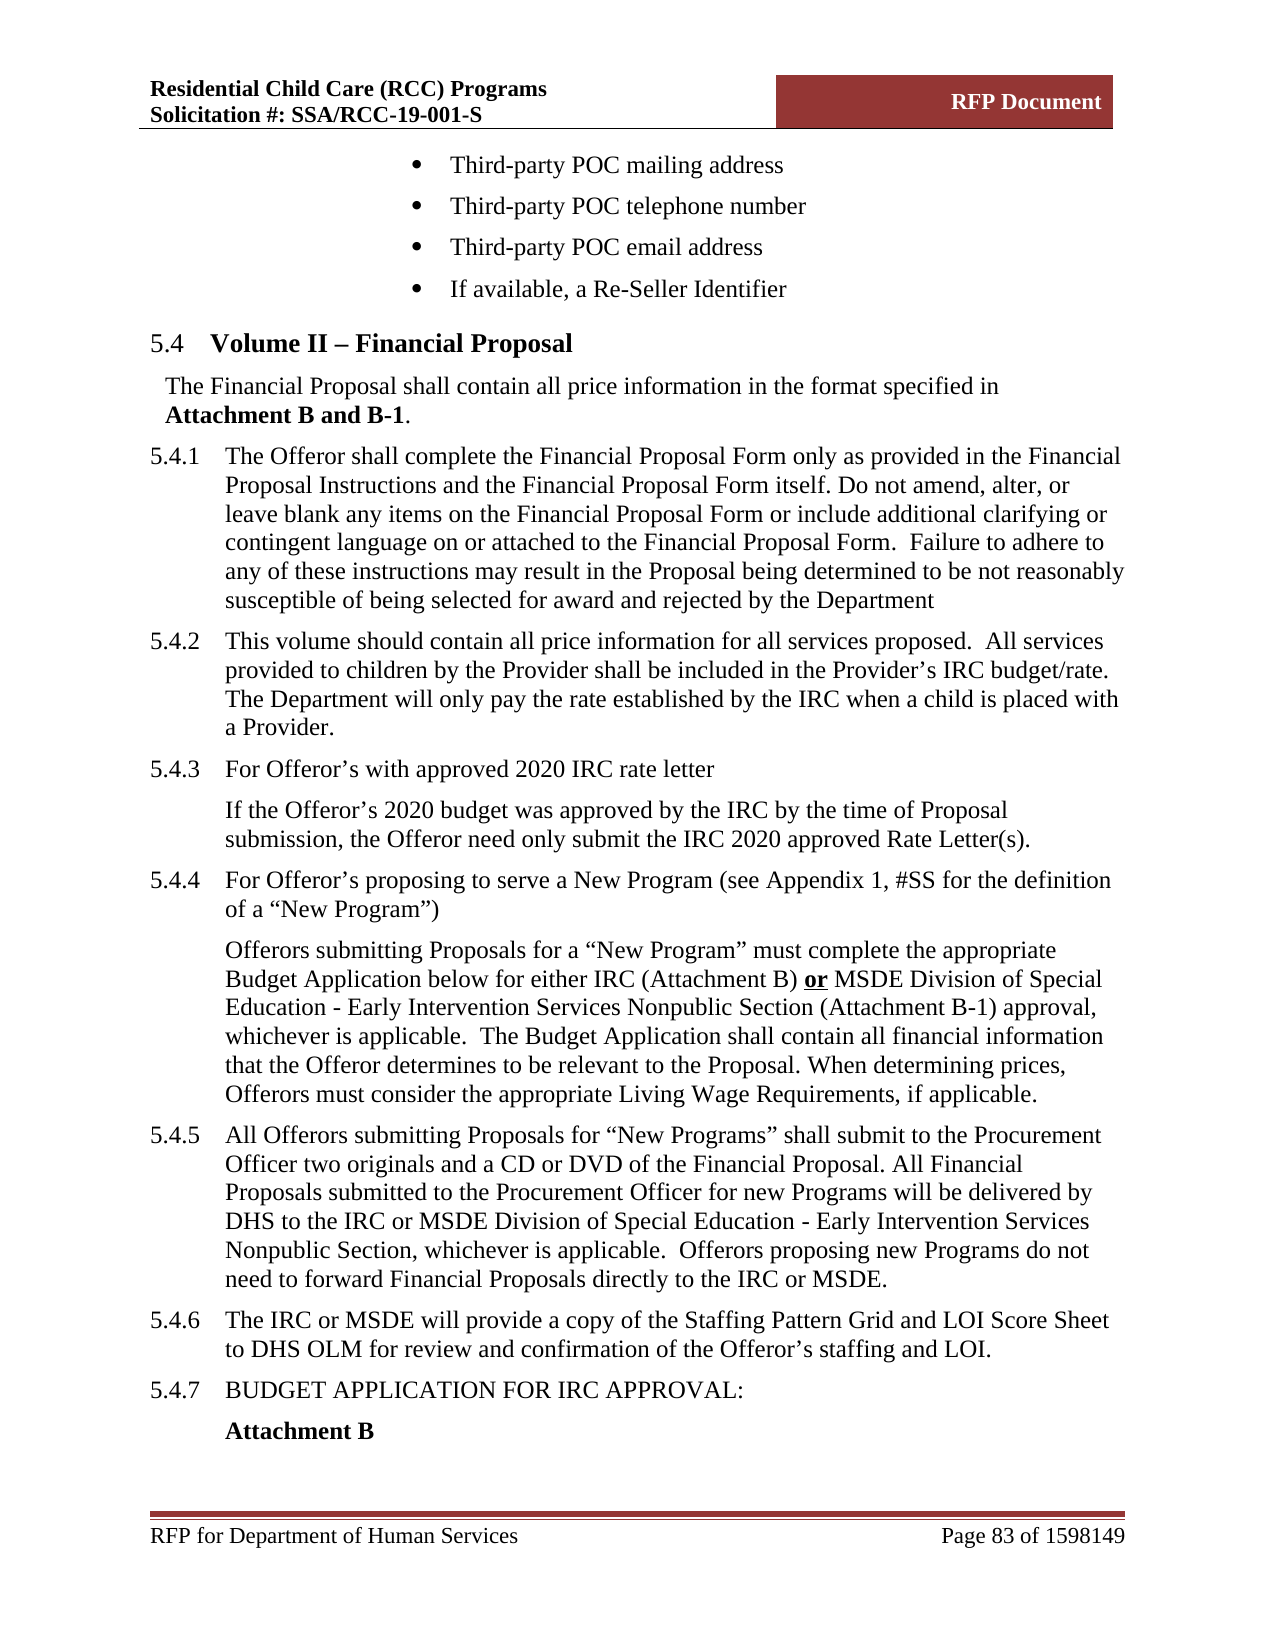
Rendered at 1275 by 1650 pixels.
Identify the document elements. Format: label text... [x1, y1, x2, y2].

text BUDGET APPLICATION FOR IRC APPROVAL: [150, 1375, 1125, 1404]
text Offerors submitting Proposals for a “New Program” must complete the appropriate Budget Application below for either IRC (Attachment B) or MSDE Division of Special Education - Early Intervention Services Nonpublic Section (Attachment B-1) approval, whichever is applicable. The Budget Application shall contain all financial information that the Offeror determines to be relevant to the Proposal. When determining prices, Offerors must consider the appropriate Living Wage Requirements, if applicable. [225, 935, 1125, 1107]
text All Offerors submitting Proposals for “New Programs” shall submit to the Procurement Officer two originals and a CD or DVD of the Financial Proposal. All Financial Proposals submitted to the Procurement Officer for new Programs will be delivered by DHS to the IRC or MSDE Division of Special Education - Early Intervention Services Nonpublic Section, whichever is applicable. Offerors proposing new Programs do not need to forward Financial Proposals directly to the IRC or MSDE. [150, 1120, 1125, 1292]
text The Offeror shall complete the Financial Proposal Form only as provided in the Financial Proposal Instructions and the Financial Proposal Form itself. Do not amend, alter, or leave blank any items on the Financial Proposal Form or include additional clarifying or contingent language on or attached to the Financial Proposal Form. Failure to adhere to any of these instructions may result in the Proposal being determined to be not reasonably susceptible of being selected for award and rejected by the Department [150, 441, 1125, 614]
text For Offeror’s proposing to serve a New Program (see Appendix 1, #SS for the definition of a “New Program”) [150, 865, 1125, 922]
text Attachment B [225, 1416, 1125, 1445]
text If the Offeror’s 2020 budget was approved by the IRC by the time of Proposal submission, the Offeror need only submit the IRC 2020 approved Rate Letter(s). [225, 795, 1125, 852]
list Third-party POC email address [412, 232, 1125, 261]
text This volume should contain all price information for all services proposed. All services provided to children by the Provider shall be included in the Provider’s IRC budget/rate. The Department will only pay the rate established by the IRC when a child is placed with a Provider. [150, 626, 1125, 741]
text The Financial Proposal shall contain all price information in the format specified in Attachment B and B-1. [165, 371, 1125, 429]
subtitle Volume II – Financial Proposal [150, 327, 1125, 359]
list If available, a Re-Seller Identifier [412, 274, 1125, 302]
list Third-party POC telephone number [412, 191, 1125, 220]
text For Offeror’s with approved 2020 IRC rate letter [150, 754, 1125, 782]
text The IRC or MSDE will provide a copy of the Staffing Pattern Grid and LOI Score Sheet to DHS OLM for review and confirmation of the Offeror’s staffing and LOI. [150, 1305, 1125, 1362]
list Third-party POC mailing address [412, 150, 1125, 179]
